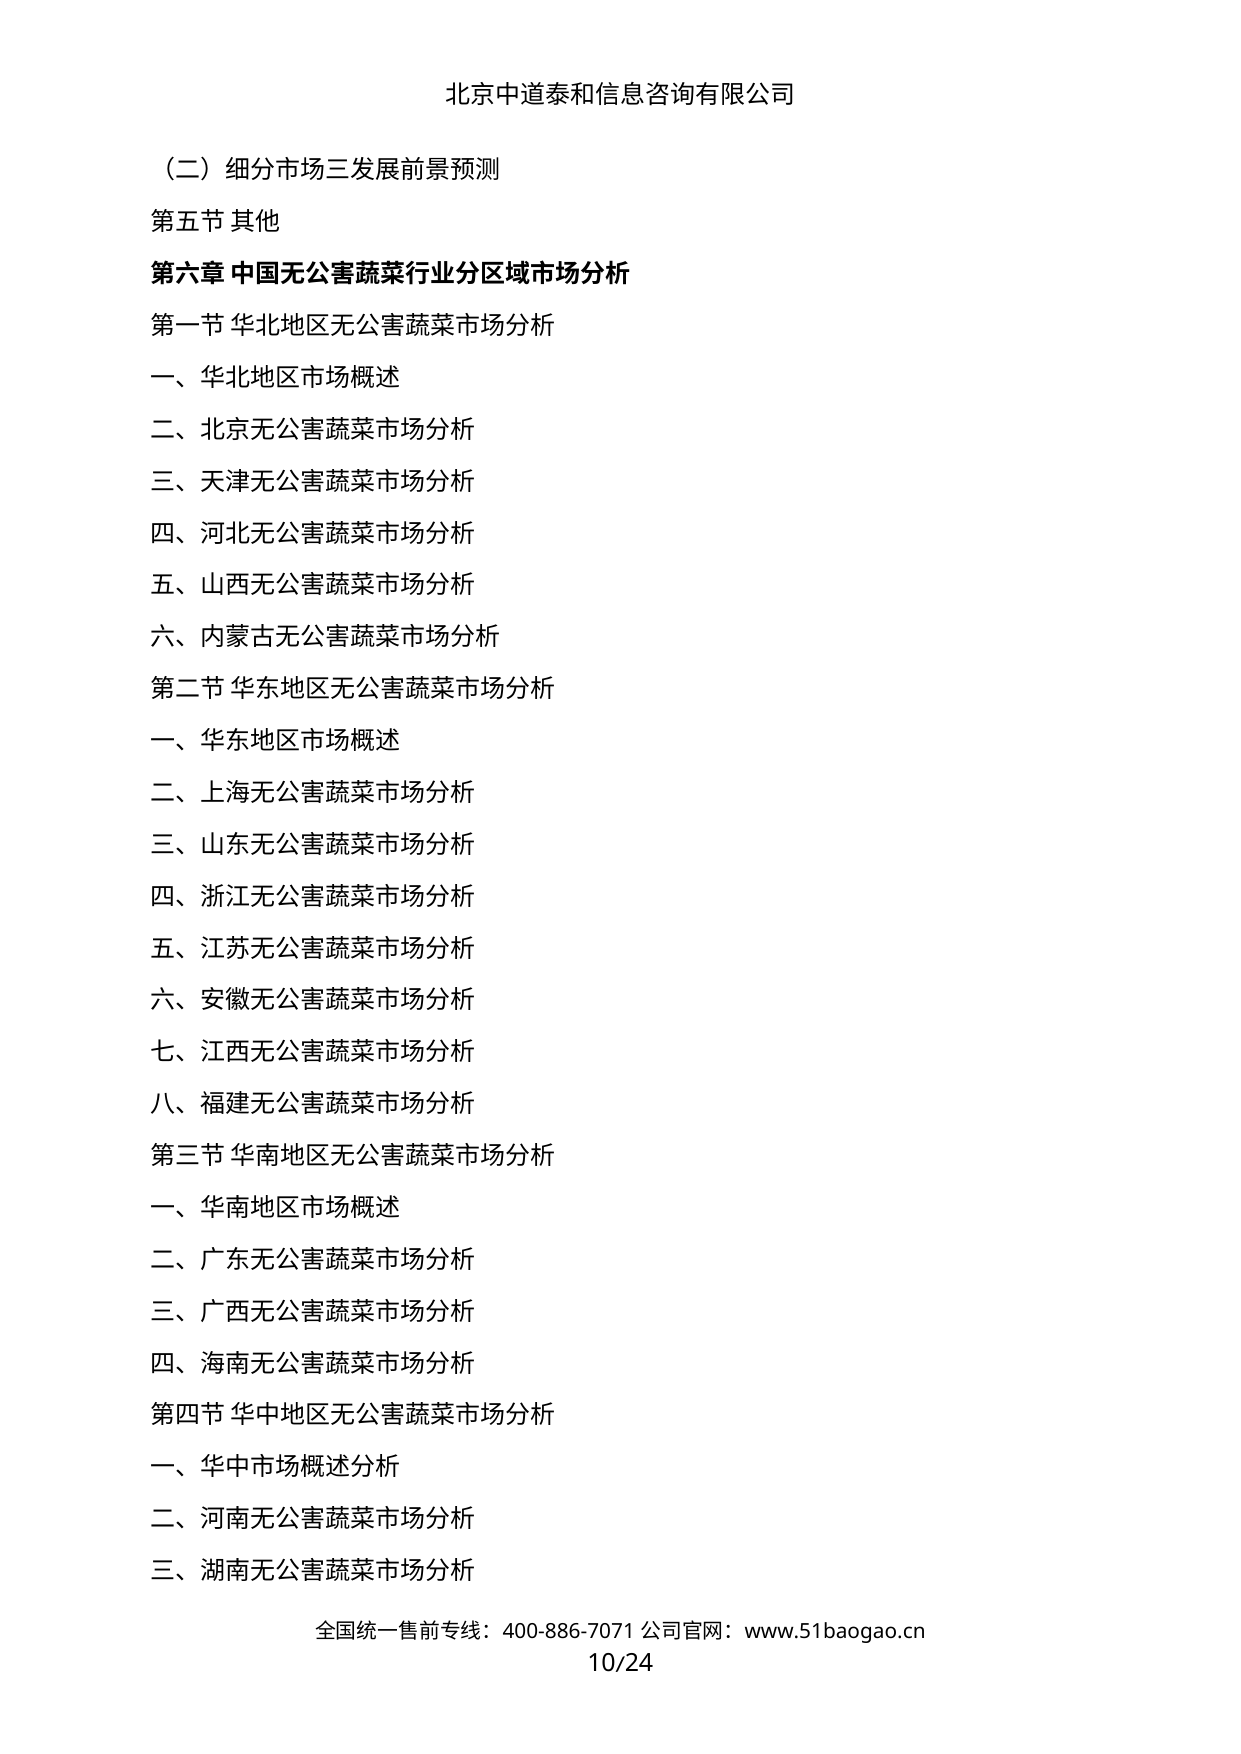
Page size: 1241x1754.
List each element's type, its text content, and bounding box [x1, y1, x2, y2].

text 七、江西无公害蔬菜市场分析 [150, 1032, 1090, 1068]
text 第二节 华东地区无公害蔬菜市场分析 [150, 669, 1090, 705]
text 三、山东无公害蔬菜市场分析 [150, 824, 1090, 861]
text 三、湖南无公害蔬菜市场分析 [150, 1551, 1090, 1587]
text 六、安徽无公害蔬菜市场分析 [150, 980, 1090, 1016]
text 三、广西无公害蔬菜市场分析 [150, 1291, 1090, 1327]
text 二、广东无公害蔬菜市场分析 [150, 1239, 1090, 1276]
text 第四节 华中地区无公害蔬菜市场分析 [150, 1395, 1090, 1431]
text 二、北京无公害蔬菜市场分析 [150, 409, 1090, 446]
text 第一节 华北地区无公害蔬菜市场分析 [150, 306, 1090, 342]
text 四、浙江无公害蔬菜市场分析 [150, 876, 1090, 912]
text 五、江苏无公害蔬菜市场分析 [150, 928, 1090, 964]
text 三、天津无公害蔬菜市场分析 [150, 461, 1090, 497]
text 第五节 其他 [150, 202, 1090, 238]
text 二、河南无公害蔬菜市场分析 [150, 1499, 1090, 1535]
text 一、华北地区市场概述 [150, 357, 1090, 394]
text 一、华南地区市场概述 [150, 1187, 1090, 1224]
text 一、华中市场概述分析 [150, 1447, 1090, 1483]
text 第六章 中国无公害蔬菜行业分区域市场分析 [150, 254, 1090, 290]
text 六、内蒙古无公害蔬菜市场分析 [150, 617, 1090, 653]
text 第三节 华南地区无公害蔬菜市场分析 [150, 1136, 1090, 1172]
text 八、福建无公害蔬菜市场分析 [150, 1084, 1090, 1120]
text 五、山西无公害蔬菜市场分析 [150, 565, 1090, 601]
text 四、河北无公害蔬菜市场分析 [150, 513, 1090, 549]
text 一、华东地区市场概述 [150, 721, 1090, 757]
text 二、上海无公害蔬菜市场分析 [150, 772, 1090, 809]
text （二）细分市场三发展前景预测 [150, 150, 1090, 186]
text 四、海南无公害蔬菜市场分析 [150, 1343, 1090, 1379]
